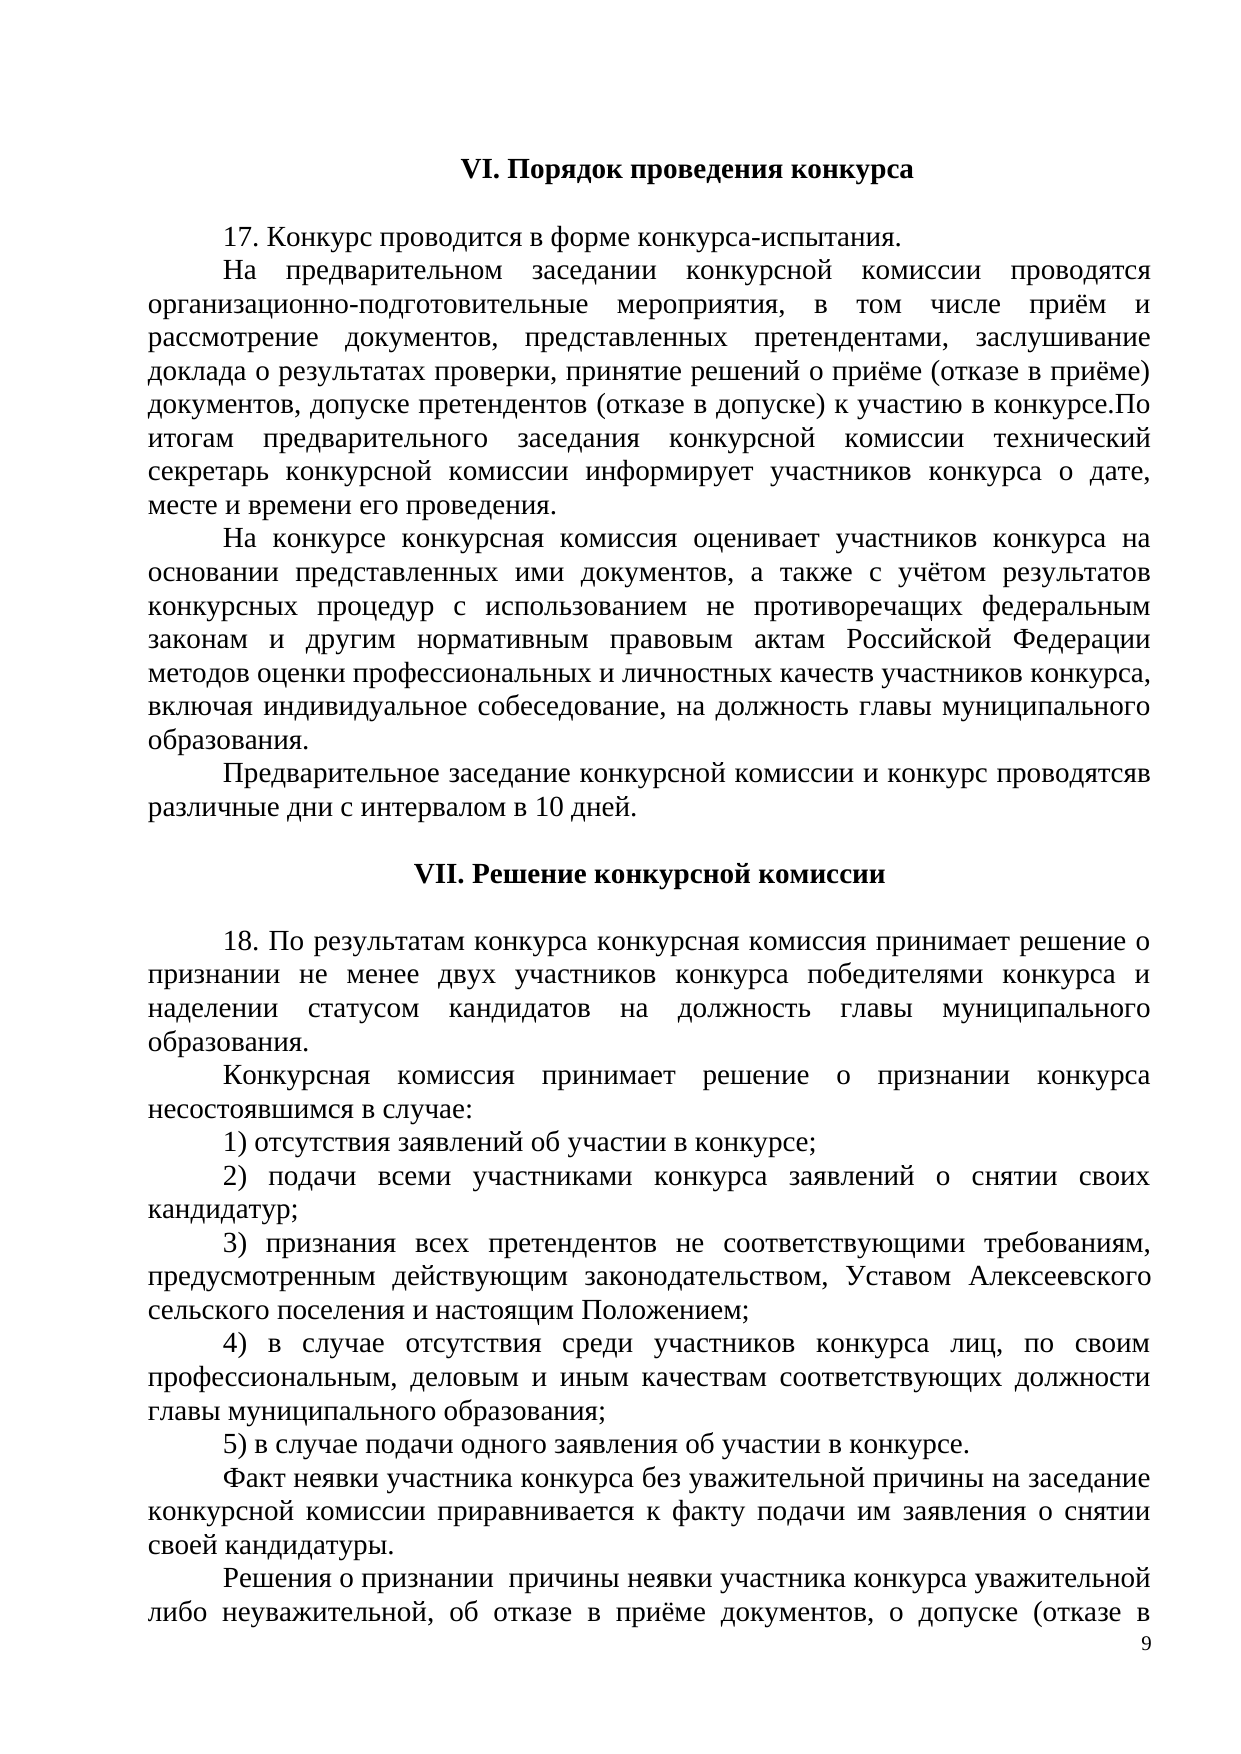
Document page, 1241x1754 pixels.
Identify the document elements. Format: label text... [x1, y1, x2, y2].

text 4) в случае отсутствия среди участников конкурса лиц, по своим профессиональным, деловым и иным качествам соответствующих должности главы муниципального образования; [148, 1326, 1152, 1426]
text VI. Порядок проведения конкурса [148, 152, 1152, 185]
text VII. Решение конкурсной комиссии [148, 856, 1152, 889]
text 1) отсутствия заявлений об участии в конкурсе; [148, 1124, 1152, 1158]
text 3) признания всех претендентов не соответствующими требованиям, предусмотренным действующим законодательством, Уставом Алексеевского сельского поселения и настоящим Положением; [148, 1225, 1152, 1326]
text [148, 1560, 1152, 1627]
text На конкурсе конкурсная комиссия оценивает участников конкурса на основании представленных ими документов, а также с учётом результатов конкурсных процедур с использованием не противоречащих федеральным законам и другим нормативным правовым актам Российской Федерации методов оценки профессиональных и личностных качеств участников конкурса, включая индивидуальное собеседование, на должность главы муниципального образования. [148, 521, 1152, 755]
text 2) подачи всеми участниками конкурса заявлений о снятии своих кандидатур; [148, 1158, 1152, 1225]
text Предварительное заседание конкурсной комиссии и конкурс проводятсяв различные дни с интервалом в 10 дней. [148, 755, 1152, 822]
text Конкурсная комиссия принимает решение о признании конкурса несостоявшимся в случае: [148, 1057, 1152, 1124]
text На предварительном заседании конкурсной комиссии проводятся организационно-подготовительные мероприятия, в том числе приём и рассмотрение документов, представленных претендентами, заслушивание доклада о результатах проверки, принятие решений о приёме (отказе в приёме) документов, допуске претендентов (отказе в допуске) к участию в конкурсе.По итогам предварительного заседания конкурсной комиссии технический секретарь конкурсной комиссии информирует участников конкурса о дате, месте и времени его проведения. [148, 252, 1152, 521]
text 5) в случае подачи одного заявления об участии в конкурсе. [148, 1426, 1152, 1460]
text 18. По результатам конкурса конкурсная комиссия принимает решение о признании не менее двух участников конкурса победителями конкурса и наделении статусом кандидатов на должность главы муниципального образования. [148, 923, 1152, 1057]
text 17. Конкурс проводится в форме конкурса-испытания. [148, 219, 1152, 252]
text Факт неявки участника конкурса без уважительной причины на заседание конкурсной комиссии приравнивается к факту подачи им заявления о снятии своей кандидатуры. [148, 1460, 1152, 1560]
